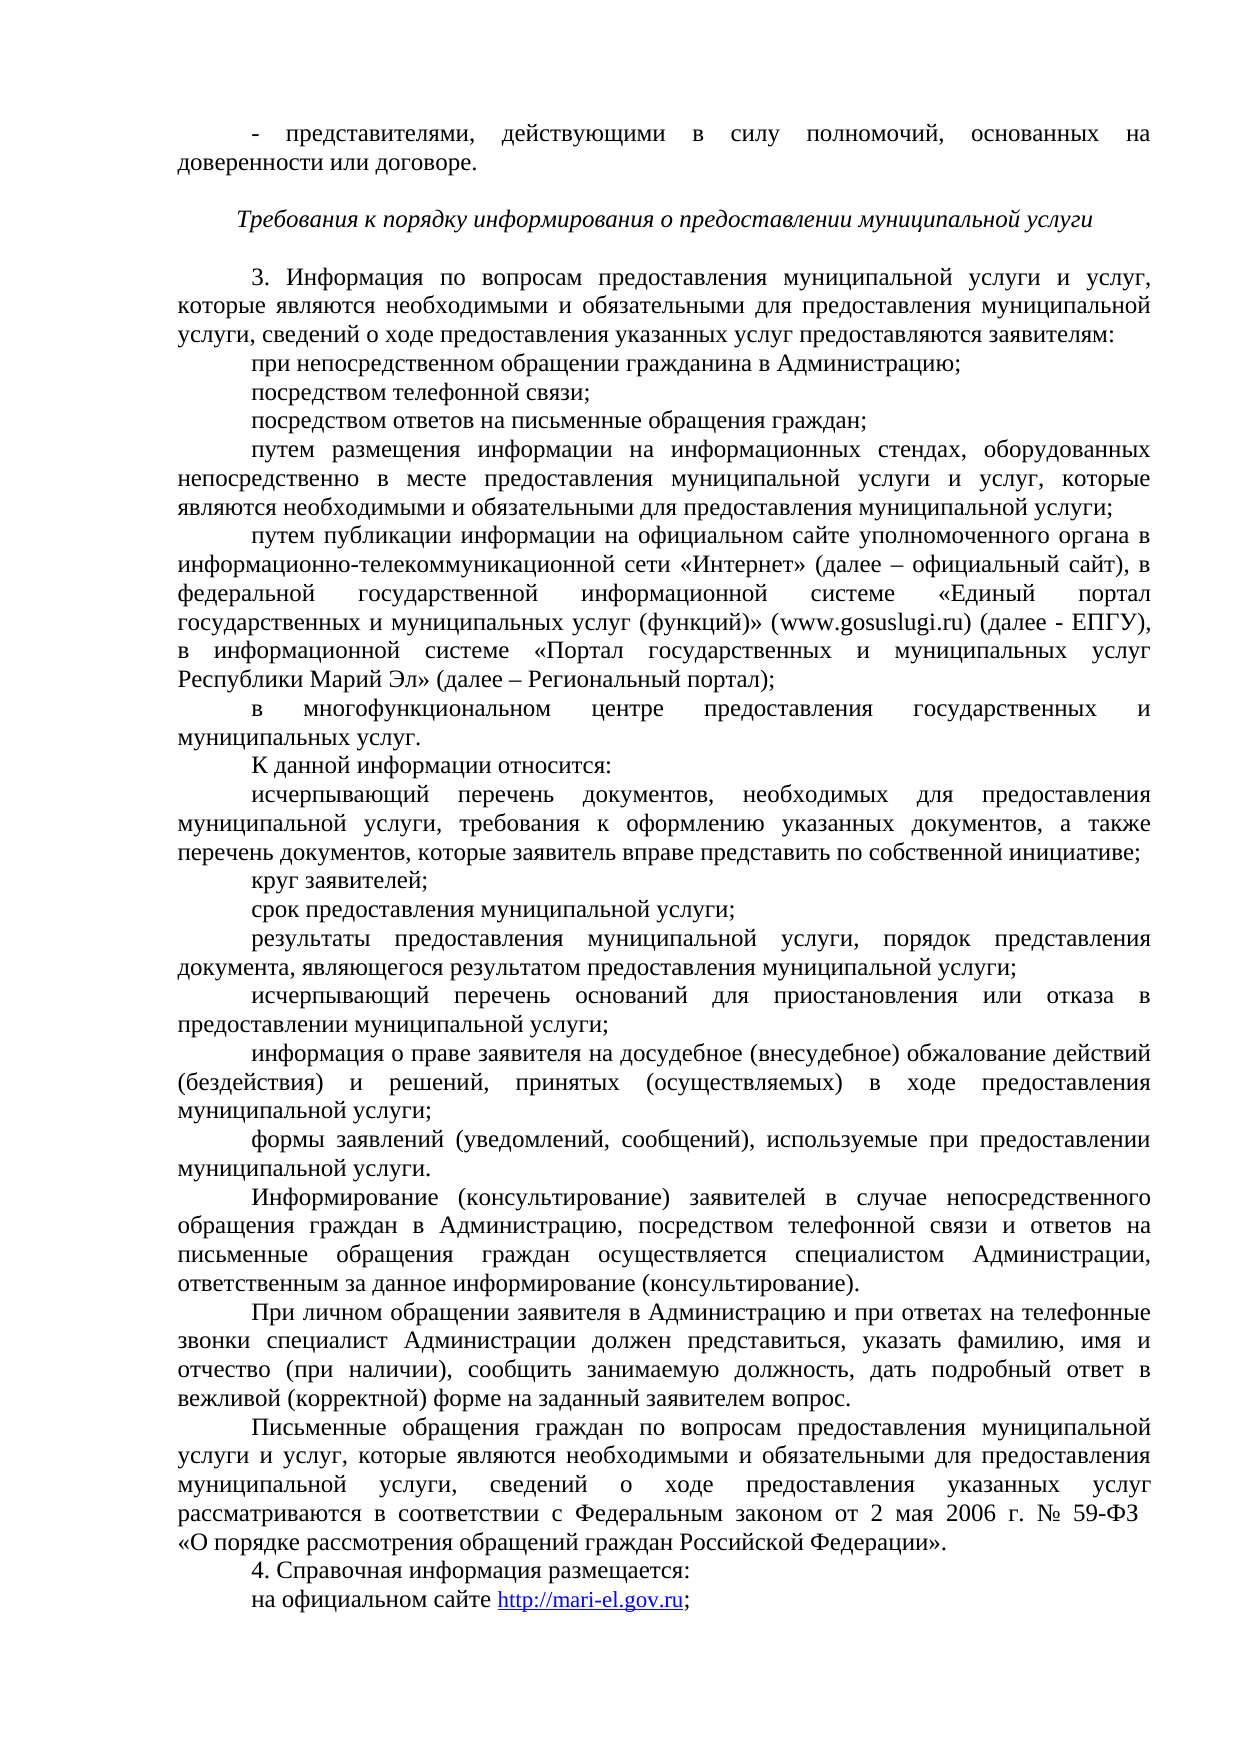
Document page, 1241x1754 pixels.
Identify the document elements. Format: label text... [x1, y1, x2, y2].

text 4. Справочная информация размещается: [177, 1556, 1152, 1584]
text формы заявлений (уведомлений, сообщений), используемые при предоставлении муниципальной услуги. [177, 1124, 1152, 1182]
text посредством ответов на письменные обращения граждан; [177, 406, 1152, 434]
text круг заявителей; [177, 866, 1152, 894]
text путем публикации информации на официальном сайте уполномоченного органа в информационно-телекоммуникационной сети «Интернет» (далее – официальный сайт), в федеральной государственной информационной системе «Единый портал государственных и муниципальных услуг (функций)» (www.gosuslugi.ru) (далее - ЕПГУ), в информационной системе «Портал государственных и муниципальных услуг Республики Марий Эл» (далее – Региональный портал); [177, 521, 1152, 693]
text Письменные обращения граждан по вопросам предоставления муниципальной услуги и услуг, которые являются необходимыми и обязательными для предоставления муниципальной услуги, сведений о ходе предоставления указанных услуг рассматриваются в соответствии с Федеральным законом от 2 мая . № 59-ФЗ «О порядке рассмотрения обращений граждан Российской Федерации». [177, 1412, 1152, 1556]
text при непосредственном обращении гражданина в Администрацию; [177, 348, 1152, 377]
text Требования к порядку информирования о предоставлении муниципальной услуги [177, 204, 1152, 233]
text срок предоставления муниципальной услуги; [177, 894, 1152, 923]
text Информирование (консультирование) заявителей в случае непосредственного обращения граждан в Администрацию, посредством телефонной связи и ответов на письменные обращения граждан осуществляется специалистом Администрации, ответственным за данное информирование (консультирование). [177, 1182, 1152, 1297]
text в многофункциональном центре предоставления государственных и муниципальных услуг. [177, 693, 1152, 751]
text - представителями, действующими в силу полномочий, основанных на доверенности или договоре. [177, 118, 1152, 176]
text на официальном сайте http://mari-el.gov.ru; [177, 1584, 1152, 1613]
text При личном обращении заявителя в Администрацию и при ответах на телефонные звонки специалист Администрации должен представиться, указать фамилию, имя и отчество (при наличии), сообщить занимаемую должность, дать подробный ответ в вежливой (корректной) форме на заданный заявителем вопрос. [177, 1297, 1152, 1412]
text посредством телефонной связи; [177, 377, 1152, 406]
text путем размещения информации на информационных стендах, оборудованных непосредственно в месте предоставления муниципальной услуги и услуг, которые являются необходимыми и обязательными для предоставления муниципальной услуги; [177, 434, 1152, 521]
text результаты предоставления муниципальной услуги, порядок представления документа, являющегося результатом предоставления муниципальной услуги; [177, 923, 1152, 981]
text информация о праве заявителя на досудебное (внесудебное) обжалование действий (бездействия) и решений, принятых (осуществляемых) в ходе предоставления муниципальной услуги; [177, 1038, 1152, 1124]
text К данной информации относится: [177, 751, 1152, 779]
text 3. Информация по вопросам предоставления муниципальной услуги и услуг, которые являются необходимыми и обязательными для предоставления муниципальной услуги, сведений о ходе предоставления указанных услуг предоставляются заявителям: [177, 262, 1152, 348]
text исчерпывающий перечень оснований для приостановления или отказа в предоставлении муниципальной услуги; [177, 981, 1152, 1038]
text исчерпывающий перечень документов, необходимых для предоставления муниципальной услуги, требования к оформлению указанных документов, а также перечень документов, которые заявитель вправе представить по собственной инициативе; [177, 779, 1152, 866]
